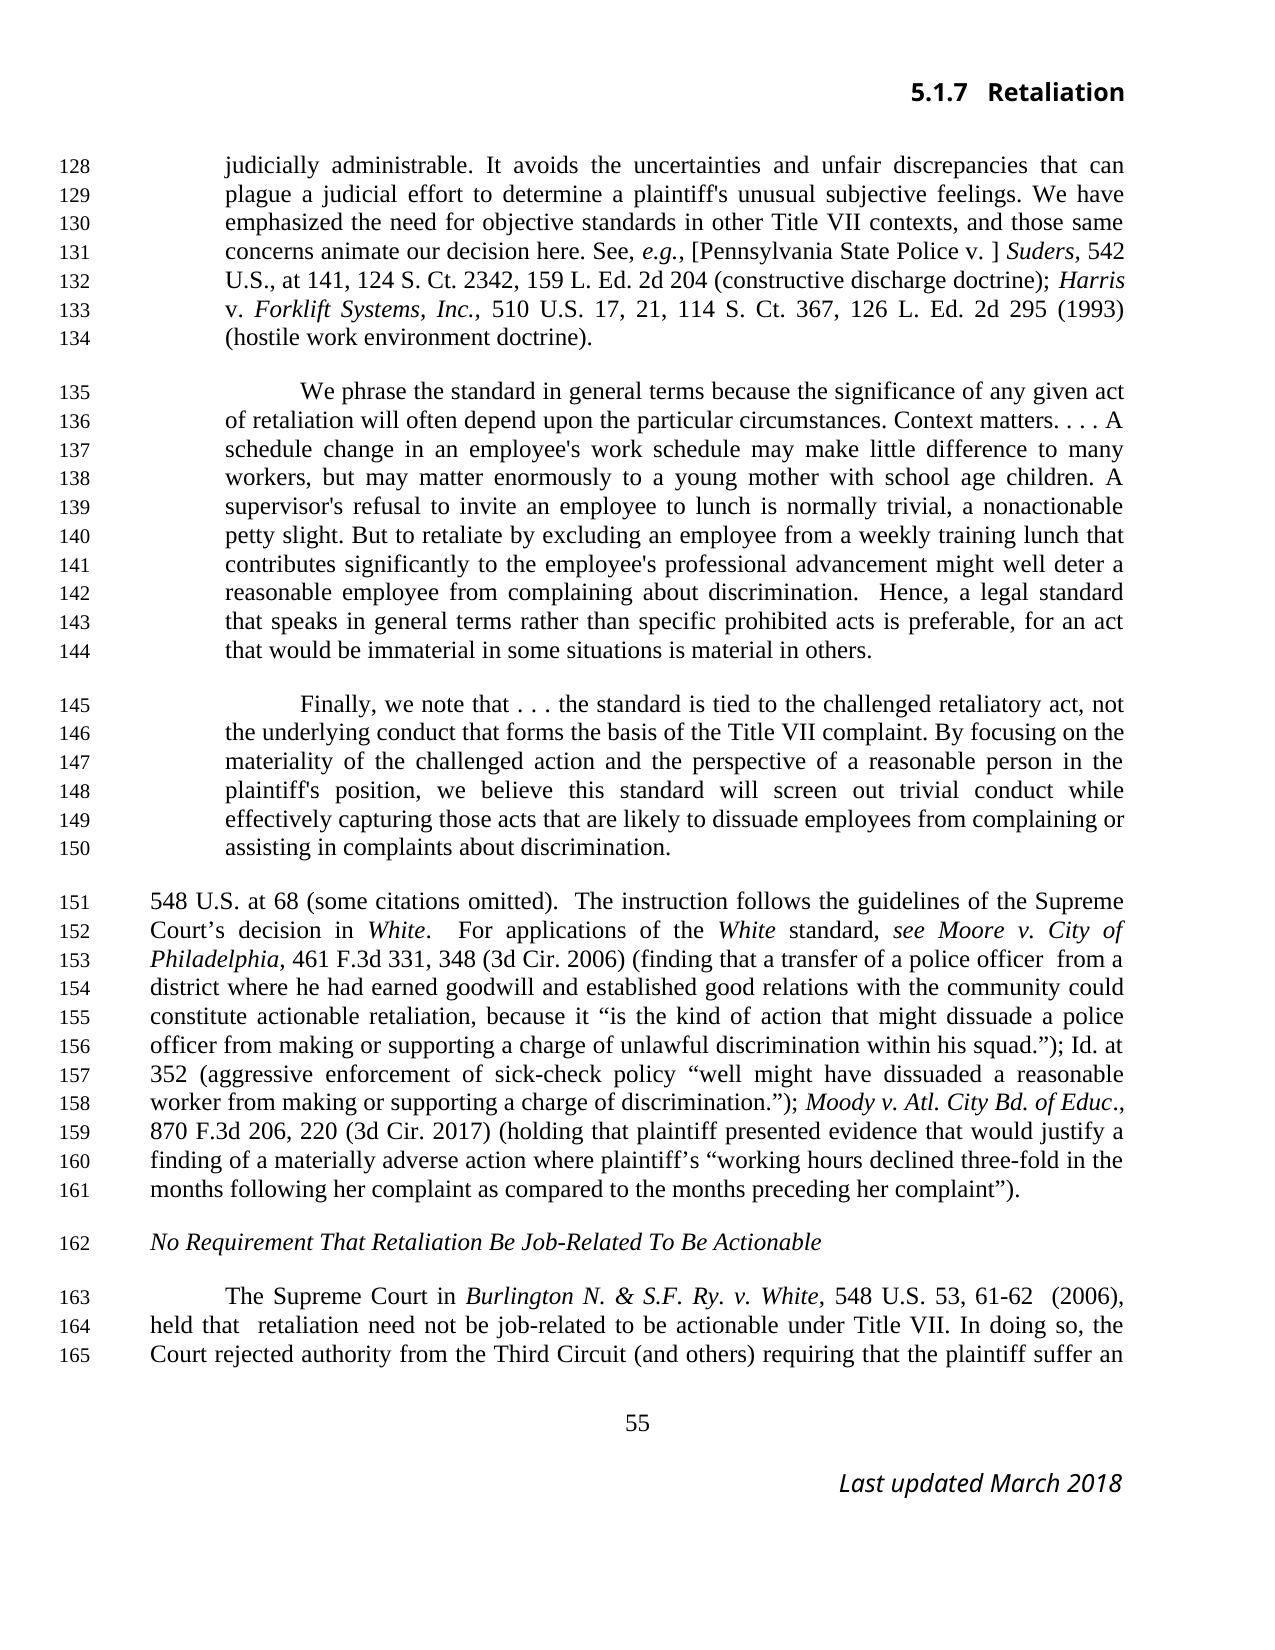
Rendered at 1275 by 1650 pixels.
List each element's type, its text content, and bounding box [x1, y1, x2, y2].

text We phrase the standard in general terms because the significance of any given act of retaliation will often depend upon the particular circumstances. Context matters. . . . A schedule change in an employee's work schedule may make little difference to many workers, but may matter enormously to a young mother with school age children. A supervisor's refusal to invite an employee to lunch is normally trivial, a nonactionable petty slight. But to retaliate by excluding an employee from a weekly training lunch that contributes significantly to the employee's professional advancement might well deter a reasonable employee from complaining about discrimination. Hence, a legal standard that speaks in general terms rather than specific prohibited acts is preferable, for an act that would be immaterial in some situations is material in others. [225, 376, 1125, 664]
text Finally, we note that . . . the standard is tied to the challenged retaliatory act, not the underlying conduct that forms the basis of the Title VII complaint. By focusing on the materiality of the challenged action and the perspective of a reasonable person in the plaintiff's position, we believe this standard will screen out trivial conduct while effectively capturing those acts that are likely to dissuade employees from complaining or assisting in complaints about discrimination. [225, 689, 1125, 861]
text No Requirement That Retaliation Be Job-Related To Be Actionable [150, 1227, 1125, 1256]
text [150, 1281, 1125, 1367]
text 548 U.S. at 68 (some citations omitted). The instruction follows the guidelines of the Supreme Court’s decision in White. For applications of the White standard, see Moore v. City of Philadelphia, 461 F.3d 331, 348 (3d Cir. 2006) (finding that a transfer of a police officer from a district where he had earned goodwill and established good relations with the community could constitute actionable retaliation, because it “is the kind of action that might dissuade a police officer from making or supporting a charge of unlawful discrimination within his squad.”); Id. at 352 (aggressive enforcement of sick-check policy “well might have dissuaded a reasonable worker from making or supporting a charge of discrimination.”); Moody v. Atl. City Bd. of Educ., 870 F.3d 206, 220 (3d Cir. 2017) (holding that plaintiff presented evidence that would justify a finding of a materially adverse action where plaintiff’s “working hours declined three-fold in the months following her complaint as compared to the months preceding her complaint”). [150, 886, 1125, 1202]
text We refer to reactions of a reasonable employee because we believe that the provision's standard for judging harm must be objective. An objective standard is judicially administrable. It avoids the uncertainties and unfair discrepancies that can plague a judicial effort to determine a plaintiff's unusual subjective feelings. We have emphasized the need for objective standards in other Title VII contexts, and those same concerns animate our decision here. See, e.g., [Pennsylvania State Police v. ] Suders, 542 U.S., at 141, 124 S. Ct. 2342, 159 L. Ed. 2d 204 (constructive discharge doctrine); Harris v. Forklift Systems, Inc., 510 U.S. 17, 21, 114 S. Ct. 367, 126 L. Ed. 2d 295 (1993) (hostile work environment doctrine). [225, 150, 1125, 351]
